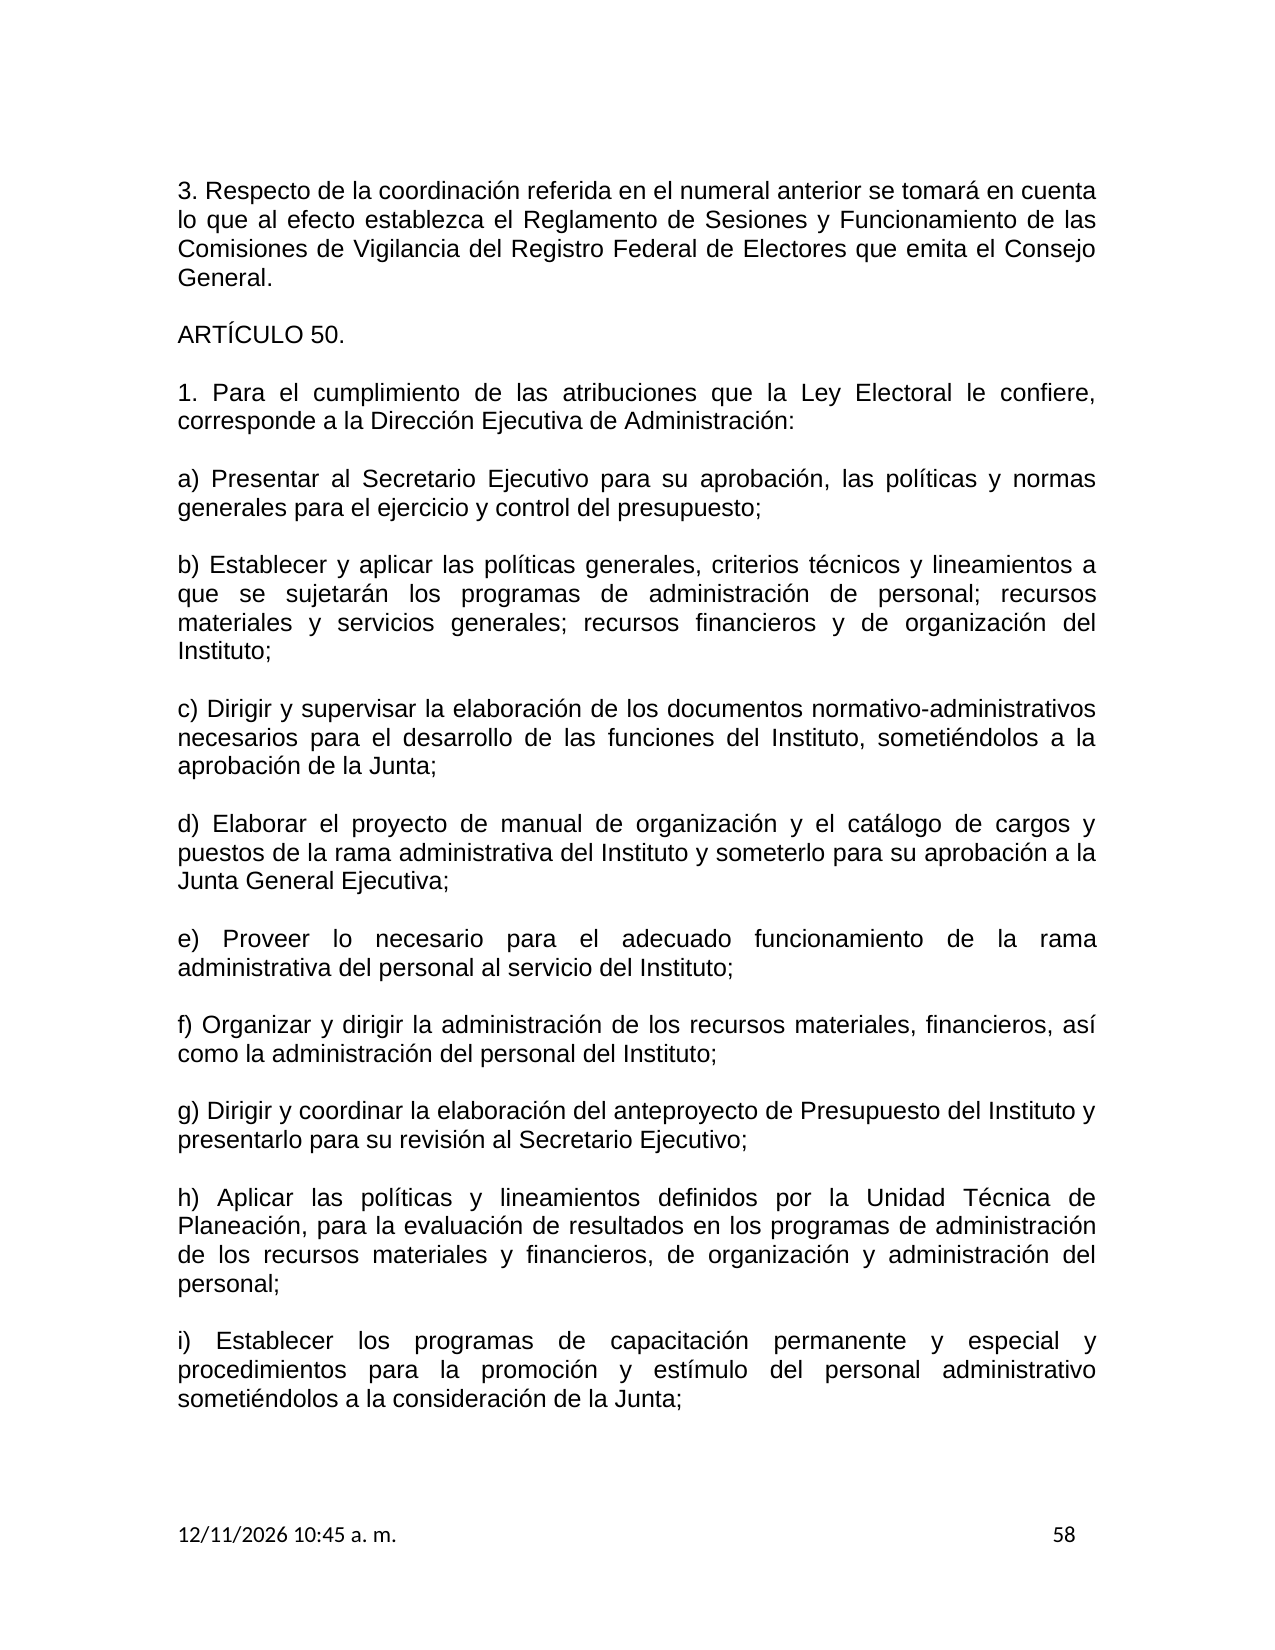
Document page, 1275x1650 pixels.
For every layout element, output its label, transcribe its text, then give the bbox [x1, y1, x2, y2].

text c) Dirigir y supervisar la elaboración de los documentos normativo-administrativos necesarios para el desarrollo de las funciones del Instituto, sometiéndolos a la aprobación de la Junta; [177, 694, 1098, 780]
text b) Establecer y aplicar las políticas generales, criterios técnicos y lineamientos a que se sujetarán los programas de administración de personal; recursos materiales y servicios generales; recursos financieros y de organización del Instituto; [177, 550, 1098, 665]
text g) Dirigir y coordinar la elaboración del anteproyecto de Presupuesto del Instituto y presentarlo para su revisión al Secretario Ejecutivo; [177, 1096, 1098, 1154]
text e) Proveer lo necesario para el adecuado funcionamiento de la rama administrativa del personal al servicio del Instituto; [177, 924, 1098, 981]
text h) Aplicar las políticas y lineamientos definidos por la Unidad Técnica de Planeación, para la evaluación de resultados en los programas de administración de los recursos materiales y financieros, de organización y administración del personal; [177, 1183, 1098, 1298]
text d) Elaborar el proyecto de manual de organización y el catálogo de cargos y puestos de la rama administrativa del Instituto y someterlo para su aprobación a la Junta General Ejecutiva; [177, 809, 1098, 895]
text 1. Para el cumplimiento de las atribuciones que la Ley Electoral le confiere, corresponde a la Dirección Ejecutiva de Administración: [177, 378, 1098, 435]
text i) Establecer los programas de capacitación permanente y especial y procedimientos para la promoción y estímulo del personal administrativo sometiéndolos a la consideración de la Junta; [177, 1326, 1098, 1413]
text ARTÍCULO 50. [177, 320, 1098, 349]
text a) Presentar al Secretario Ejecutivo para su aprobación, las políticas y normas generales para el ejercicio y control del presupuesto; [177, 464, 1098, 521]
text f) Organizar y dirigir la administración de los recursos materiales, financieros, así como la administración del personal del Instituto; [177, 1010, 1098, 1068]
text 3. Respecto de la coordinación referida en el numeral anterior se tomará en cuenta lo que al efecto establezca el Reglamento de Sesiones y Funcionamiento de las Comisiones de Vigilancia del Registro Federal de Electores que emita el Consejo General. [177, 176, 1098, 291]
